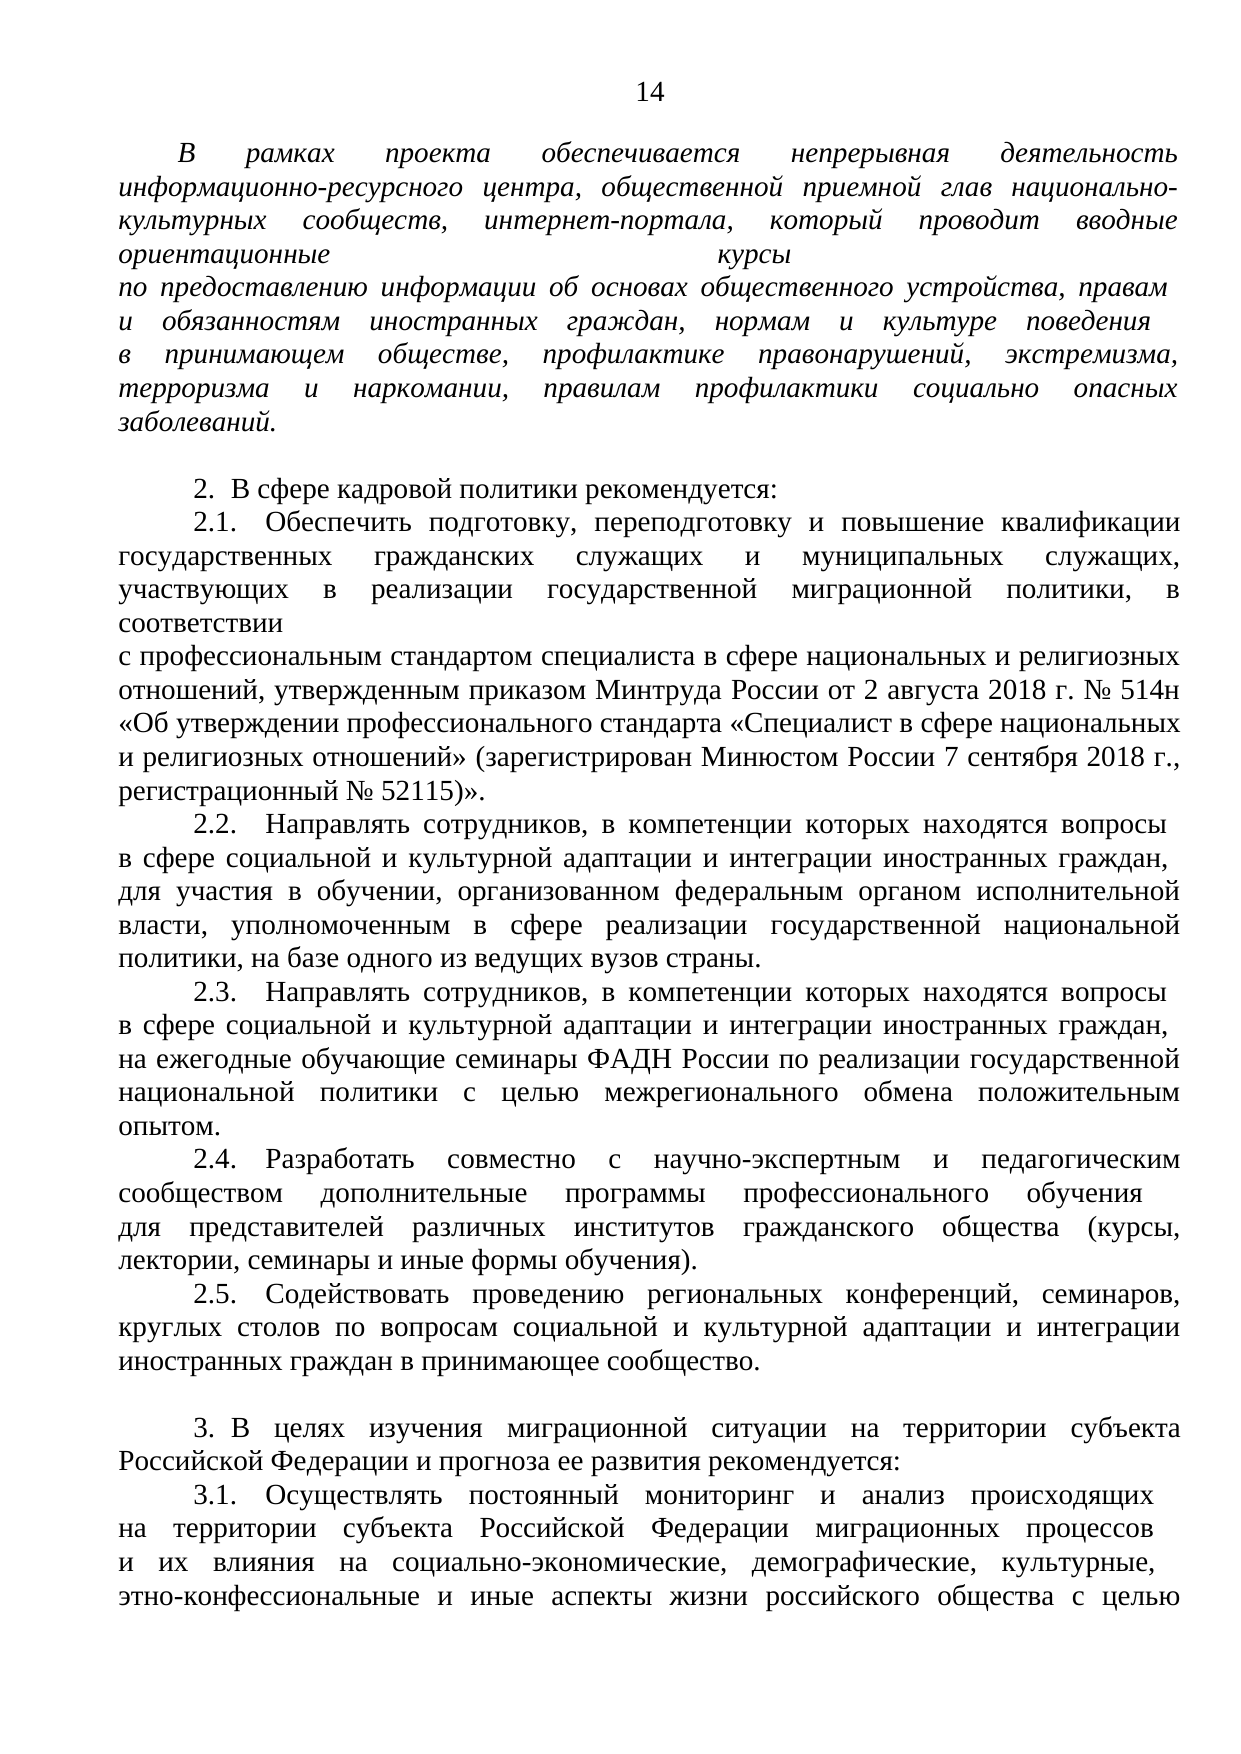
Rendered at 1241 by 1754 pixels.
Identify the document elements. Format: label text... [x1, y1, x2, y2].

title В целях изучения миграционной ситуации на территории субъекта Российской Федерации и прогноза ее развития рекомендуется: [118, 1410, 1181, 1477]
title Направлять сотрудников, в компетенции которых находятся вопросы в сфере социальной и культурной адаптации и интеграции иностранных граждан, для участия в обучении, организованном федеральным органом исполнительной власти, уполномоченным в сфере реализации государственной национальной политики, на базе одного из ведущих вузов страны. [118, 806, 1181, 974]
text В рамках проекта обеспечивается непрерывная деятельность информационно-ресурсного центра, общественной приемной глав национально-культурных сообществ, интернет-портала, который проводит вводные ориентационные курсы по предоставлению информации об основах общественного устройства, правам и обязанностям иностранных граждан, нормам и культуре поведения в принимающем обществе, профилактике правонарушений, экстремизма, терроризма и наркомании, правилам профилактики социально опасных заболеваний. [118, 135, 1181, 437]
list В сфере кадровой политики рекомендуется: [118, 471, 1181, 504]
title Содействовать проведению региональных конференций, семинаров, круглых столов по вопросам социальной и культурной адаптации и интеграции иностранных граждан в принимающее сообщество. [118, 1276, 1181, 1376]
title Разработать совместно с научно-экспертным и педагогическим сообществом дополнительные программы профессионального обучения для представителей различных институтов гражданского общества (курсы, лектории, семинары и иные формы обучения). [118, 1142, 1181, 1276]
list Обеспечить подготовку, переподготовку и повышение квалификации государственных гражданских служащих и муниципальных служащих, участвующих в реализации государственной миграционной политики, в соответствии с профессиональным стандартом специалиста в сфере национальных и религиозных отношений, утвержденным приказом Минтруда России от 2 августа 2018 г. № 514н «Об утверждении профессионального стандарта «Специалист в сфере национальных и религиозных отношений» (зарегистрирован Минюстом России 7 сентября 2018 г., регистрационный № 52115)». [118, 504, 1181, 806]
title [118, 1477, 1181, 1611]
title Направлять сотрудников, в компетенции которых находятся вопросы в сфере социальной и культурной адаптации и интеграции иностранных граждан, на ежегодные обучающие семинары ФАДН России по реализации государственной национальной политики с целью межрегионального обмена положительным опытом. [118, 974, 1181, 1142]
